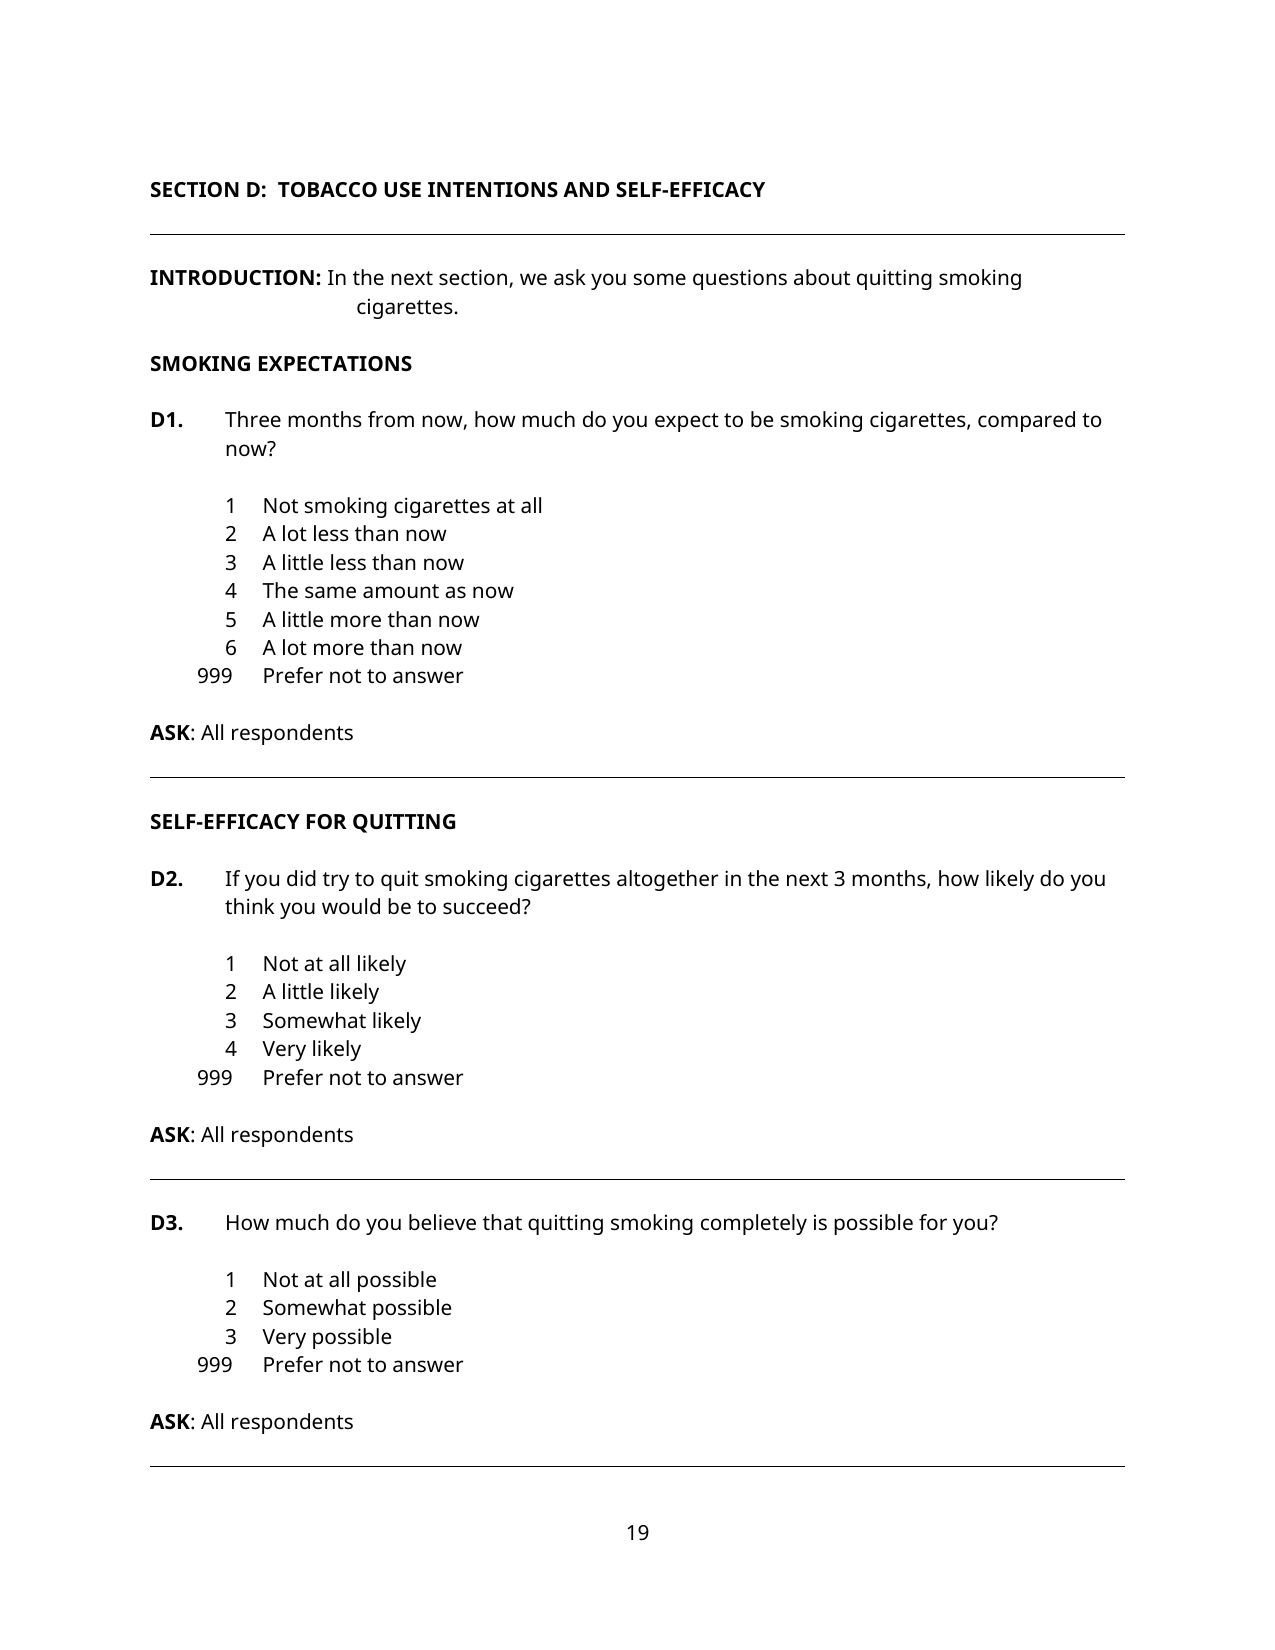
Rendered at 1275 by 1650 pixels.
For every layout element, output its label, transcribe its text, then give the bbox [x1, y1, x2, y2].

list A little likely [206, 977, 1125, 1006]
list Very likely [206, 1034, 1125, 1063]
list Not at all likely [225, 949, 1125, 977]
text INTRODUCTION: In the next section, we ask you some questions about quitting smoking cigarettes. [150, 263, 1125, 320]
list A little less than now [206, 548, 1125, 576]
text 999 Prefer not to answer [197, 1350, 1125, 1379]
text D2. If you did try to quit smoking cigarettes altogether in the next 3 months, how likely do you think you would be to succeed? [150, 864, 1125, 921]
list A lot more than now [206, 633, 1125, 662]
list The same amount as now [206, 576, 1125, 605]
list Somewhat likely [206, 1006, 1125, 1034]
list Somewhat possible [206, 1293, 1125, 1322]
subtitle SMOKING EXPECTATIONS [150, 349, 1125, 377]
text ASK: All respondents [150, 1407, 1125, 1436]
text D1. Three months from now, how much do you expect to be smoking cigarettes, compared to now? [150, 406, 1125, 462]
text ASK: All respondents [150, 1120, 1125, 1148]
subtitle SELF-EFFICACY FOR QUITTING [150, 807, 1125, 835]
list Not at all possible [225, 1265, 1125, 1293]
list A lot less than now [206, 519, 1125, 548]
list Very possible [206, 1322, 1125, 1350]
text ASK: All respondents [150, 718, 1125, 747]
text 999 Prefer not to answer [197, 662, 1125, 690]
text D3. How much do you believe that quitting smoking completely is possible for you? [150, 1208, 1125, 1237]
list A little more than now [206, 605, 1125, 633]
list Not smoking cigarettes at all [225, 491, 1125, 519]
subtitle SECTION D: TOBACCO USE INTENTIONS AND SELF-EFFICACY [150, 175, 1125, 203]
text 999 Prefer not to answer [197, 1063, 1125, 1091]
